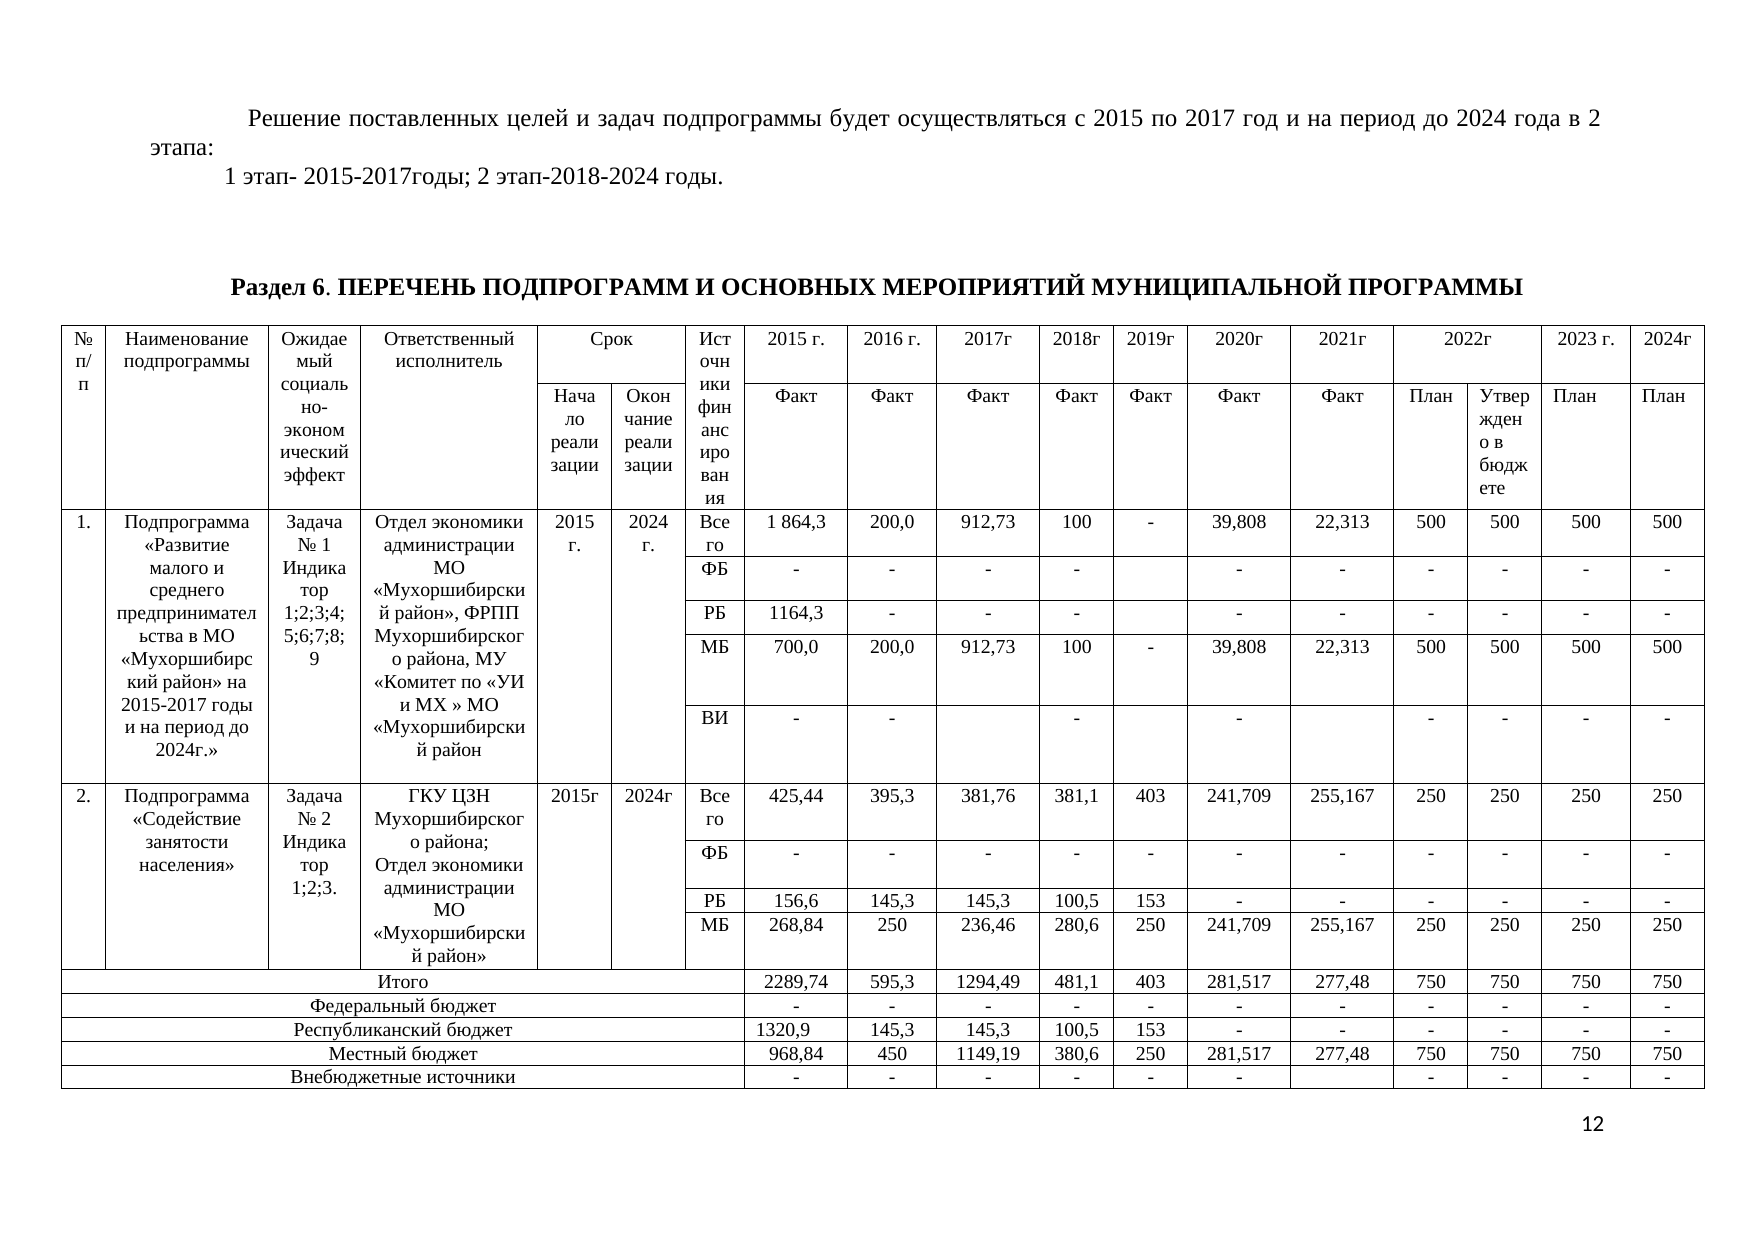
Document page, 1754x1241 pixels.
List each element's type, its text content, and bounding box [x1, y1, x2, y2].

table_cell - [1040, 841, 1113, 888]
list Решение поставленных целей и задач подпрограммы будет осуществляться с 2015 по 2017 год и на период до 2024 года в 2 этапа: [150, 103, 1604, 161]
table_cell 153 [1114, 1018, 1187, 1041]
table_cell Республиканский бюджет [62, 1018, 744, 1041]
table_cell 250 [1114, 913, 1187, 969]
table_cell Факт [1114, 384, 1187, 509]
table_cell Задача № 1 Индикатор 1;2;3;4;5;6;7;8;9 [269, 510, 360, 783]
table_cell Внебюджетные источники [62, 1066, 744, 1088]
table_header Источники финансирования [686, 326, 744, 509]
table_cell ФБ [686, 557, 744, 600]
table_cell - [1468, 1066, 1541, 1088]
table_header 2016 г. [848, 326, 936, 383]
table_cell - [1542, 1018, 1630, 1041]
table_cell - [1394, 841, 1467, 888]
table_header 2024г [1631, 326, 1704, 383]
table_cell МБ [686, 913, 744, 969]
table_cell 241,709 [1188, 913, 1290, 969]
table_cell - [1394, 706, 1467, 783]
table_cell - [937, 994, 1039, 1017]
table_cell 403 [1114, 970, 1187, 993]
table_cell 912,73 [937, 510, 1039, 556]
table_cell - [1468, 1018, 1541, 1041]
table_cell 2024г [612, 784, 685, 969]
table_cell - [848, 557, 936, 600]
table_cell 236,46 [937, 913, 1039, 969]
table_cell 250 [1114, 1042, 1187, 1064]
table_cell 595,3 [848, 970, 936, 993]
table_cell - [1542, 601, 1630, 634]
table_cell - [1631, 994, 1704, 1017]
table_cell 100,5 [1040, 1018, 1113, 1041]
table_cell - [1188, 841, 1290, 888]
table_cell РБ [686, 889, 744, 912]
table_cell 100,5 [1040, 889, 1113, 912]
table_cell 145,3 [937, 1018, 1039, 1041]
table_cell - [1188, 1066, 1290, 1088]
table_cell - [1542, 889, 1630, 912]
table_cell - [848, 706, 936, 783]
table_cell Факт [1291, 384, 1393, 509]
table_cell 255,167 [1291, 913, 1393, 969]
table_cell Задача № 2 Индикатор 1;2;3. [269, 784, 360, 969]
table_cell 250 [1542, 913, 1630, 969]
table_cell - [1542, 706, 1630, 783]
table_cell - [1468, 601, 1541, 634]
table_cell - [1394, 889, 1467, 912]
table_cell - [1542, 994, 1630, 1017]
table_cell [1114, 601, 1187, 634]
table_cell ФБ [686, 841, 744, 888]
table_cell 481,1 [1040, 970, 1113, 993]
table_cell - [1291, 1018, 1393, 1041]
table_cell - [745, 1066, 847, 1088]
table_cell - [1188, 994, 1290, 1017]
table_cell 200,0 [848, 510, 936, 556]
table_cell - [937, 841, 1039, 888]
table_cell - [937, 557, 1039, 600]
table_cell 500 [1394, 510, 1467, 556]
table_cell ГКУ ЦЗН Мухоршибирского района; Отдел экономики администрации МО «Мухоршибирский район» [361, 784, 537, 969]
table_cell Итого [62, 970, 744, 993]
table_cell 381,76 [937, 784, 1039, 840]
table_cell - [1114, 510, 1187, 556]
table_cell - [1394, 557, 1467, 600]
table_cell - [1040, 601, 1113, 634]
table_cell - [1468, 706, 1541, 783]
table_cell - [848, 841, 936, 888]
table_cell - [1394, 994, 1467, 1017]
table_cell 255,167 [1291, 784, 1393, 840]
table_cell Местный бюджет [62, 1042, 744, 1064]
table_cell Окончание реализации [612, 384, 685, 509]
table_cell 250 [1542, 784, 1630, 840]
table_cell 277,48 [1291, 970, 1393, 993]
table_cell - [1291, 601, 1393, 634]
table_cell Факт [848, 384, 936, 509]
table_cell - [1291, 557, 1393, 600]
table_cell - [1542, 841, 1630, 888]
table_cell 145,3 [937, 889, 1039, 912]
table_cell - [1631, 706, 1704, 783]
table_cell - [745, 994, 847, 1017]
table_cell 22,313 [1291, 510, 1393, 556]
table_header 2020г [1188, 326, 1290, 383]
table_cell Факт [745, 384, 847, 509]
text Раздел 6. ПЕРЕЧЕНЬ ПОДПРОГРАММ И ОСНОВНЫХ МЕРОПРИЯТИЙ МУНИЦИПАЛЬНОЙ ПРОГРАММЫ [150, 272, 1604, 300]
table_cell 39,808 [1188, 510, 1290, 556]
table_cell - [1040, 1066, 1113, 1088]
table_cell 403 [1114, 784, 1187, 840]
table_cell Факт [1040, 384, 1113, 509]
table_cell 2. [62, 784, 105, 969]
table_cell - [1040, 994, 1113, 1017]
table_cell 500 [1542, 635, 1630, 705]
table_header № п/п [62, 326, 105, 509]
table_cell 750 [1394, 970, 1467, 993]
table_cell - [1188, 706, 1290, 783]
table_cell 700,0 [745, 635, 847, 705]
table_cell План [1542, 384, 1630, 509]
table_cell 250 [848, 913, 936, 969]
table_cell 750 [1542, 1042, 1630, 1064]
table_cell 100 [1040, 510, 1113, 556]
table_cell 156,6 [745, 889, 847, 912]
table_cell 241,709 [1188, 784, 1290, 840]
table_cell - [937, 1066, 1039, 1088]
table_cell 750 [1468, 1042, 1541, 1064]
table_cell Подпрограмма «Развитие малого и среднего предпринимательства в МО «Мухоршибирский район» на 2015-2017 годы и на период до 2024г.» [106, 510, 268, 783]
table_cell - [1394, 601, 1467, 634]
table_header Ожидаемый социально-экономический эффект [269, 326, 360, 509]
table_header 2023 г. [1542, 326, 1630, 383]
table_cell 100 [1040, 635, 1113, 705]
table_cell - [1631, 1066, 1704, 1088]
table_cell 450 [848, 1042, 936, 1064]
table_cell 380,6 [1040, 1042, 1113, 1064]
table_cell - [1114, 1066, 1187, 1088]
table_cell - [1468, 841, 1541, 888]
table_cell 250 [1468, 913, 1541, 969]
table_cell - [1394, 1066, 1467, 1088]
table_cell 281,517 [1188, 1042, 1290, 1064]
table_cell [1291, 706, 1393, 783]
table_cell [1114, 706, 1187, 783]
table_cell МБ [686, 635, 744, 705]
table_cell 1294,49 [937, 970, 1039, 993]
table_header 2015 г. [745, 326, 847, 383]
table_cell Всего [686, 510, 744, 556]
table_cell - [1188, 557, 1290, 600]
table_cell - [1114, 841, 1187, 888]
table_cell - [1468, 994, 1541, 1017]
table_cell - [848, 1066, 936, 1088]
table_cell - [1040, 706, 1113, 783]
table_cell Факт [1188, 384, 1290, 509]
table_cell 39,808 [1188, 635, 1290, 705]
table_cell 750 [1631, 1042, 1704, 1064]
table_header 2018г [1040, 326, 1113, 383]
table_cell 500 [1468, 510, 1541, 556]
table_cell 1320,9 [745, 1018, 847, 1041]
table_cell 500 [1542, 510, 1630, 556]
table_header 2021г [1291, 326, 1393, 383]
table_cell - [1468, 889, 1541, 912]
table_cell 280,6 [1040, 913, 1113, 969]
table_cell - [1542, 557, 1630, 600]
table_cell РБ [686, 601, 744, 634]
table_cell 1. [62, 510, 105, 783]
table_cell 153 [1114, 889, 1187, 912]
table_cell 145,3 [848, 889, 936, 912]
table_cell - [1468, 557, 1541, 600]
table_cell 750 [1468, 970, 1541, 993]
table_cell 500 [1468, 635, 1541, 705]
table_header 2017г [937, 326, 1039, 383]
table_cell 395,3 [848, 784, 936, 840]
table_cell 268,84 [745, 913, 847, 969]
table_cell 277,48 [1291, 1042, 1393, 1064]
table_header Срок [538, 326, 685, 383]
table_cell - [745, 557, 847, 600]
table_cell - [1394, 1018, 1467, 1041]
table_cell Отдел экономики администрации МО «Мухоршибирский район», ФРПП Мухоршибирского района, МУ «Комитет по «УИ и МХ » МО «Мухоршибирский район [361, 510, 537, 783]
table_cell Подпрограмма «Содействие занятости населения» [106, 784, 268, 969]
table_cell - [1631, 557, 1704, 600]
table_cell - [1631, 1018, 1704, 1041]
table_cell 750 [1542, 970, 1630, 993]
table_cell 145,3 [848, 1018, 936, 1041]
table_cell - [937, 601, 1039, 634]
table_cell Утверждено в бюджете [1468, 384, 1541, 509]
table_header Наименование подпрограммы [106, 326, 268, 509]
table_cell - [1291, 994, 1393, 1017]
table_cell План [1631, 384, 1704, 509]
table_cell Начало реализации [538, 384, 611, 509]
table_cell - [1631, 601, 1704, 634]
table_cell 281,517 [1188, 970, 1290, 993]
table_cell 200,0 [848, 635, 936, 705]
table_cell 1164,3 [745, 601, 847, 634]
table_cell 1149,19 [937, 1042, 1039, 1064]
table_cell 250 [1631, 913, 1704, 969]
table_cell - [848, 601, 936, 634]
table_cell - [1542, 1066, 1630, 1088]
table_cell Факт [937, 384, 1039, 509]
table_cell 2289,74 [745, 970, 847, 993]
table_cell ВИ [686, 706, 744, 783]
table_cell 250 [1631, 784, 1704, 840]
table_cell 250 [1394, 784, 1467, 840]
table_cell 912,73 [937, 635, 1039, 705]
table_cell 1 864,3 [745, 510, 847, 556]
table_cell - [1291, 841, 1393, 888]
table_cell 250 [1468, 784, 1541, 840]
table_cell 500 [1394, 635, 1467, 705]
list 1 этап- 2015-2017годы; 2 этап-2018-2024 годы. [150, 161, 1604, 190]
table_cell 750 [1394, 1042, 1467, 1064]
table_cell - [1114, 994, 1187, 1017]
table_cell 500 [1631, 635, 1704, 705]
table_header Ответственный исполнитель [361, 326, 537, 509]
table_cell 500 [1631, 510, 1704, 556]
table_cell [1291, 1066, 1393, 1088]
table_cell - [848, 994, 936, 1017]
table_cell 968,84 [745, 1042, 847, 1064]
table_cell 381,1 [1040, 784, 1113, 840]
table_cell 2015 г. [538, 510, 611, 783]
table_cell Всего [686, 784, 744, 840]
table_cell 425,44 [745, 784, 847, 840]
table_cell 2024 г. [612, 510, 685, 783]
table_cell - [1631, 889, 1704, 912]
table_cell 750 [1631, 970, 1704, 993]
table_cell - [1631, 841, 1704, 888]
table_cell - [1291, 889, 1393, 912]
table_cell 2015г [538, 784, 611, 969]
table_cell - [745, 841, 847, 888]
table_header 2022г [1394, 326, 1541, 383]
table_cell [937, 706, 1039, 783]
table_cell - [1188, 1018, 1290, 1041]
table_cell [1114, 557, 1187, 600]
table_cell Федеральный бюджет [62, 994, 744, 1017]
table_header 2019г [1114, 326, 1187, 383]
table_cell План [1394, 384, 1467, 509]
table_cell - [745, 706, 847, 783]
table_cell - [1040, 557, 1113, 600]
table_cell 250 [1394, 913, 1467, 969]
table_cell 22,313 [1291, 635, 1393, 705]
table_cell - [1188, 889, 1290, 912]
table_cell - [1114, 635, 1187, 705]
table_cell - [1188, 601, 1290, 634]
